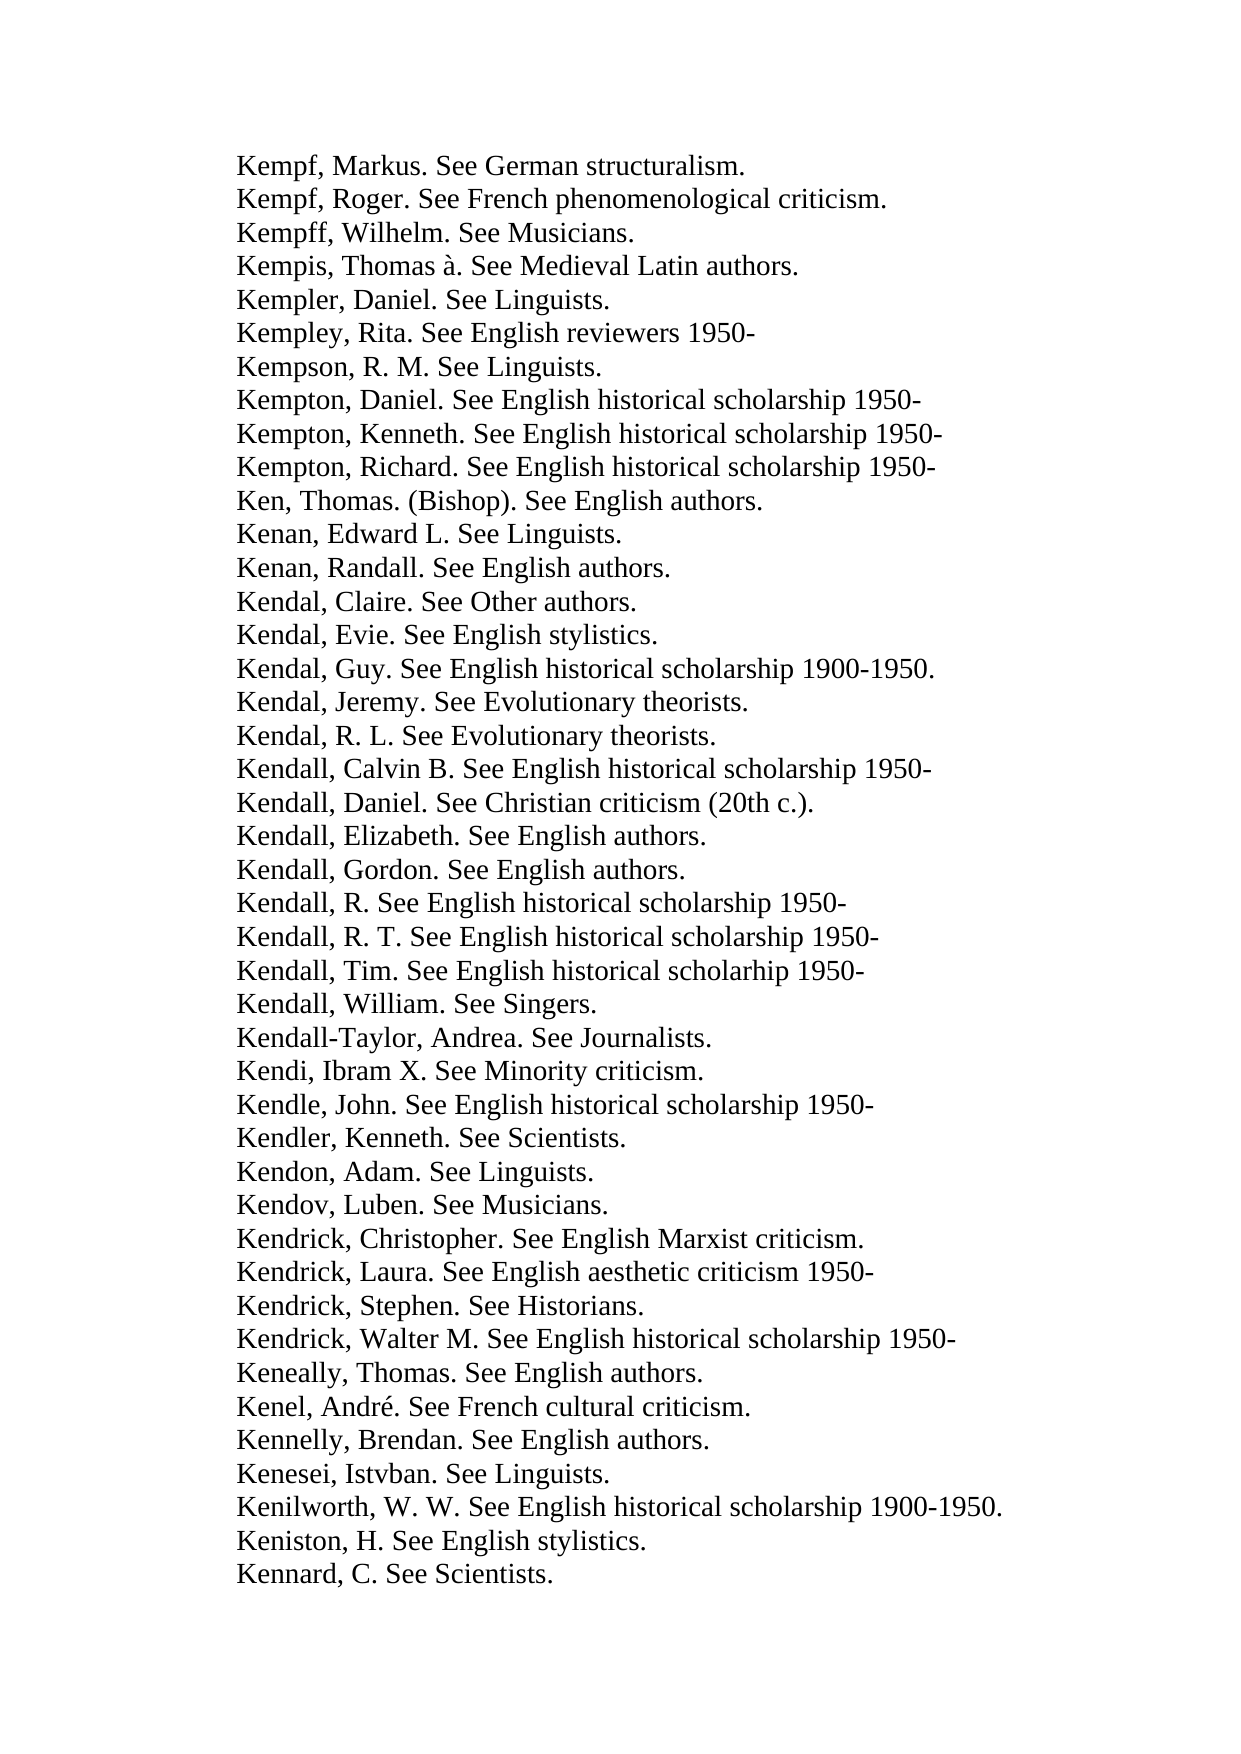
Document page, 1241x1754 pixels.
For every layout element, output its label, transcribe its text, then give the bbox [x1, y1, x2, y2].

text Kennard, C. See Scientists. [236, 1556, 1078, 1590]
text Kendall, R. T. See English historical scholarship 1950- [236, 919, 1078, 953]
text Keneally, Thomas. See English authors. [236, 1355, 1078, 1389]
text Kenel, André. See French cultural criticism. [236, 1389, 1078, 1422]
text Kempson, R. M. See Linguists. [236, 349, 1078, 382]
text Kennelly, Brendan. See English authors. [236, 1422, 1078, 1456]
text Kempton, Kenneth. See English historical scholarship 1950- [236, 416, 1078, 449]
text Kendall, Gordon. See English authors. [236, 852, 1078, 886]
text Kenan, Randall. See English authors. [236, 550, 1078, 584]
text Kendal, Jeremy. See Evolutionary theorists. [236, 684, 1078, 718]
text Kempis, Thomas à. See Medieval Latin authors. [236, 248, 1078, 282]
text Kenan, Edward L. See Linguists. [236, 517, 1078, 550]
text Kendrick, Laura. See English aesthetic criticism 1950- [236, 1254, 1078, 1288]
text Kempley, Rita. See English reviewers 1950- [236, 315, 1078, 349]
text Kempton, Daniel. See English historical scholarship 1950- [236, 382, 1078, 416]
text Kendi, Ibram X. See Minority criticism. [236, 1053, 1078, 1087]
text Kendall, Elizabeth. See English authors. [236, 818, 1078, 852]
text Kendall, Calvin B. See English historical scholarship 1950- [236, 751, 1077, 785]
text Kendal, Guy. See English historical scholarship 1900-1950. [236, 651, 1078, 684]
text Kendall, William. See Singers. [236, 986, 1078, 1020]
text Kenesei, Istvban. See Linguists. [236, 1456, 1078, 1489]
text Kempf, Markus. See German structuralism. [236, 148, 1078, 181]
text Kempff, Wilhelm. See Musicians. [236, 215, 1078, 248]
text Kenilworth, W. W. See English historical scholarship 1900-1950. [236, 1489, 1078, 1523]
text Kendrick, Walter M. See English historical scholarship 1950- [236, 1322, 1078, 1355]
text Kendon, Adam. See Linguists. [236, 1154, 1078, 1187]
text Kendle, John. See English historical scholarship 1950- [236, 1087, 1078, 1120]
text Kendall, Daniel. See Christian criticism (20th c.). [236, 785, 1078, 818]
text Kempler, Daniel. See Linguists. [236, 282, 1078, 315]
text Kendall-Taylor, Andrea. See Journalists. [236, 1020, 1078, 1053]
text Kendall, Tim. See English historical scholarhip 1950- [236, 953, 1078, 986]
text Kempf, Roger. See French phenomenological criticism. [236, 181, 1078, 215]
text Kendrick, Stephen. See Historians. [236, 1288, 1077, 1322]
text Kempton, Richard. See English historical scholarship 1950- [236, 449, 1078, 483]
text Kendall, R. See English historical scholarship 1950- [236, 886, 1078, 919]
text Kendal, Claire. See Other authors. [236, 584, 1078, 617]
text Kendal, Evie. See English stylistics. [236, 617, 1078, 651]
text Keniston, H. See English stylistics. [236, 1523, 1078, 1556]
text Kendal, R. L. See Evolutionary theorists. [236, 718, 1078, 751]
text Kendler, Kenneth. See Scientists. [236, 1120, 1078, 1154]
text Kendrick, Christopher. See English Marxist criticism. [236, 1221, 1078, 1254]
text Ken, Thomas. (Bishop). See English authors. [236, 483, 1078, 517]
text Kendov, Luben. See Musicians. [236, 1187, 1078, 1221]
